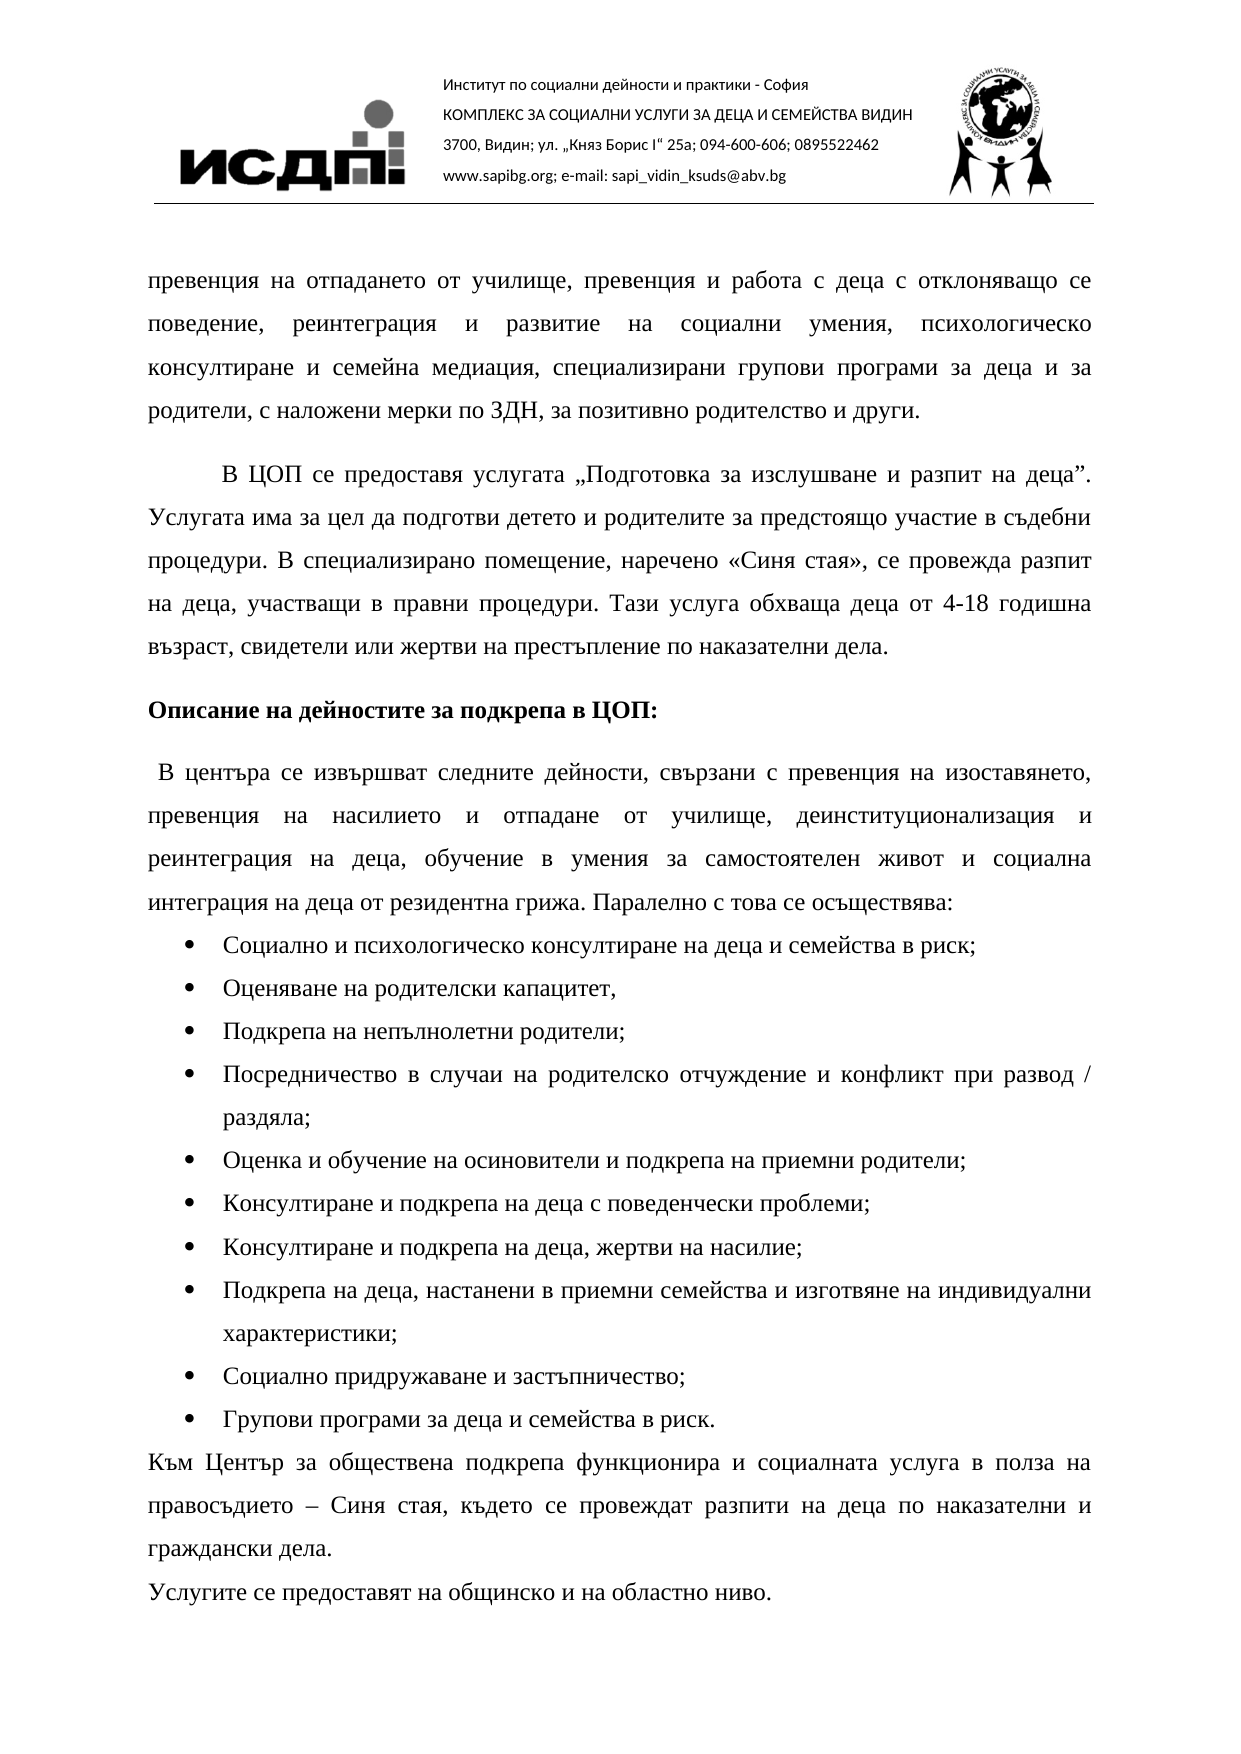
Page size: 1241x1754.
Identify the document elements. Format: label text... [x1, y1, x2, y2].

text В ЦОП се предоставя услугата „Подготовка за изслушване и разпит на деца”. Услугата има за цел да подготви детето и родителите за предстоящо участие в съдебни процедури. В специализирано помещение, наречено «Синя стая», се провежда разпит на деца, участващи в правни процедури. Тази услуга обхваща деца от 4-18 годишна възраст, свидетели или жертви на престъпление по наказателни дела. [148, 459, 1093, 660]
list Групови програми за деца и семейства в риск. [185, 1404, 1093, 1433]
list Консултиране и подкрепа на деца, жертви на насилие; [185, 1232, 1093, 1260]
list Оценяване на родителски капацитет, [185, 973, 1093, 1002]
picture [945, 64, 1056, 200]
list Посредничество в случаи на родителско отчуждение и конфликт при развод / раздяла; [185, 1059, 1093, 1131]
list Социално и психологическо консултиране на деца и семейства в риск; [185, 930, 1093, 958]
text Описание на дейностите за подкрепа в ЦОП: [148, 695, 1093, 724]
text Услугите се предоставят на общинско и на областно ниво. [148, 1577, 1093, 1605]
text В центъра се извършват следните дейности, свързани с превенция на изоставянето, превенция на насилието и отпадане от училище, деинституционализация и реинтеграция на деца, обучение в умения за самостоятелен живот и социална интеграция на деца от резидентна грижа. Паралелно с това се осъществява: [148, 757, 1093, 915]
list Подкрепа на непълнолетни родители; [185, 1016, 1093, 1045]
list Оценка и обучение на осиновители и подкрепа на приемни родители; [185, 1145, 1093, 1174]
list Консултиране и подкрепа на деца с поведенчески проблеми; [185, 1188, 1093, 1217]
picture [167, 88, 417, 203]
list Социално придружаване и застъпничество; [185, 1361, 1093, 1390]
text Към Център за обществена подкрепа функционира и социалната услуга в полза на правосъдието – Синя стая, където се провеждат разпити на деца по наказателни и граждански дела. [148, 1447, 1093, 1562]
list Подкрепа на деца, настанени в приемни семейства и изготвяне на индивидуални характеристики; [185, 1275, 1093, 1347]
